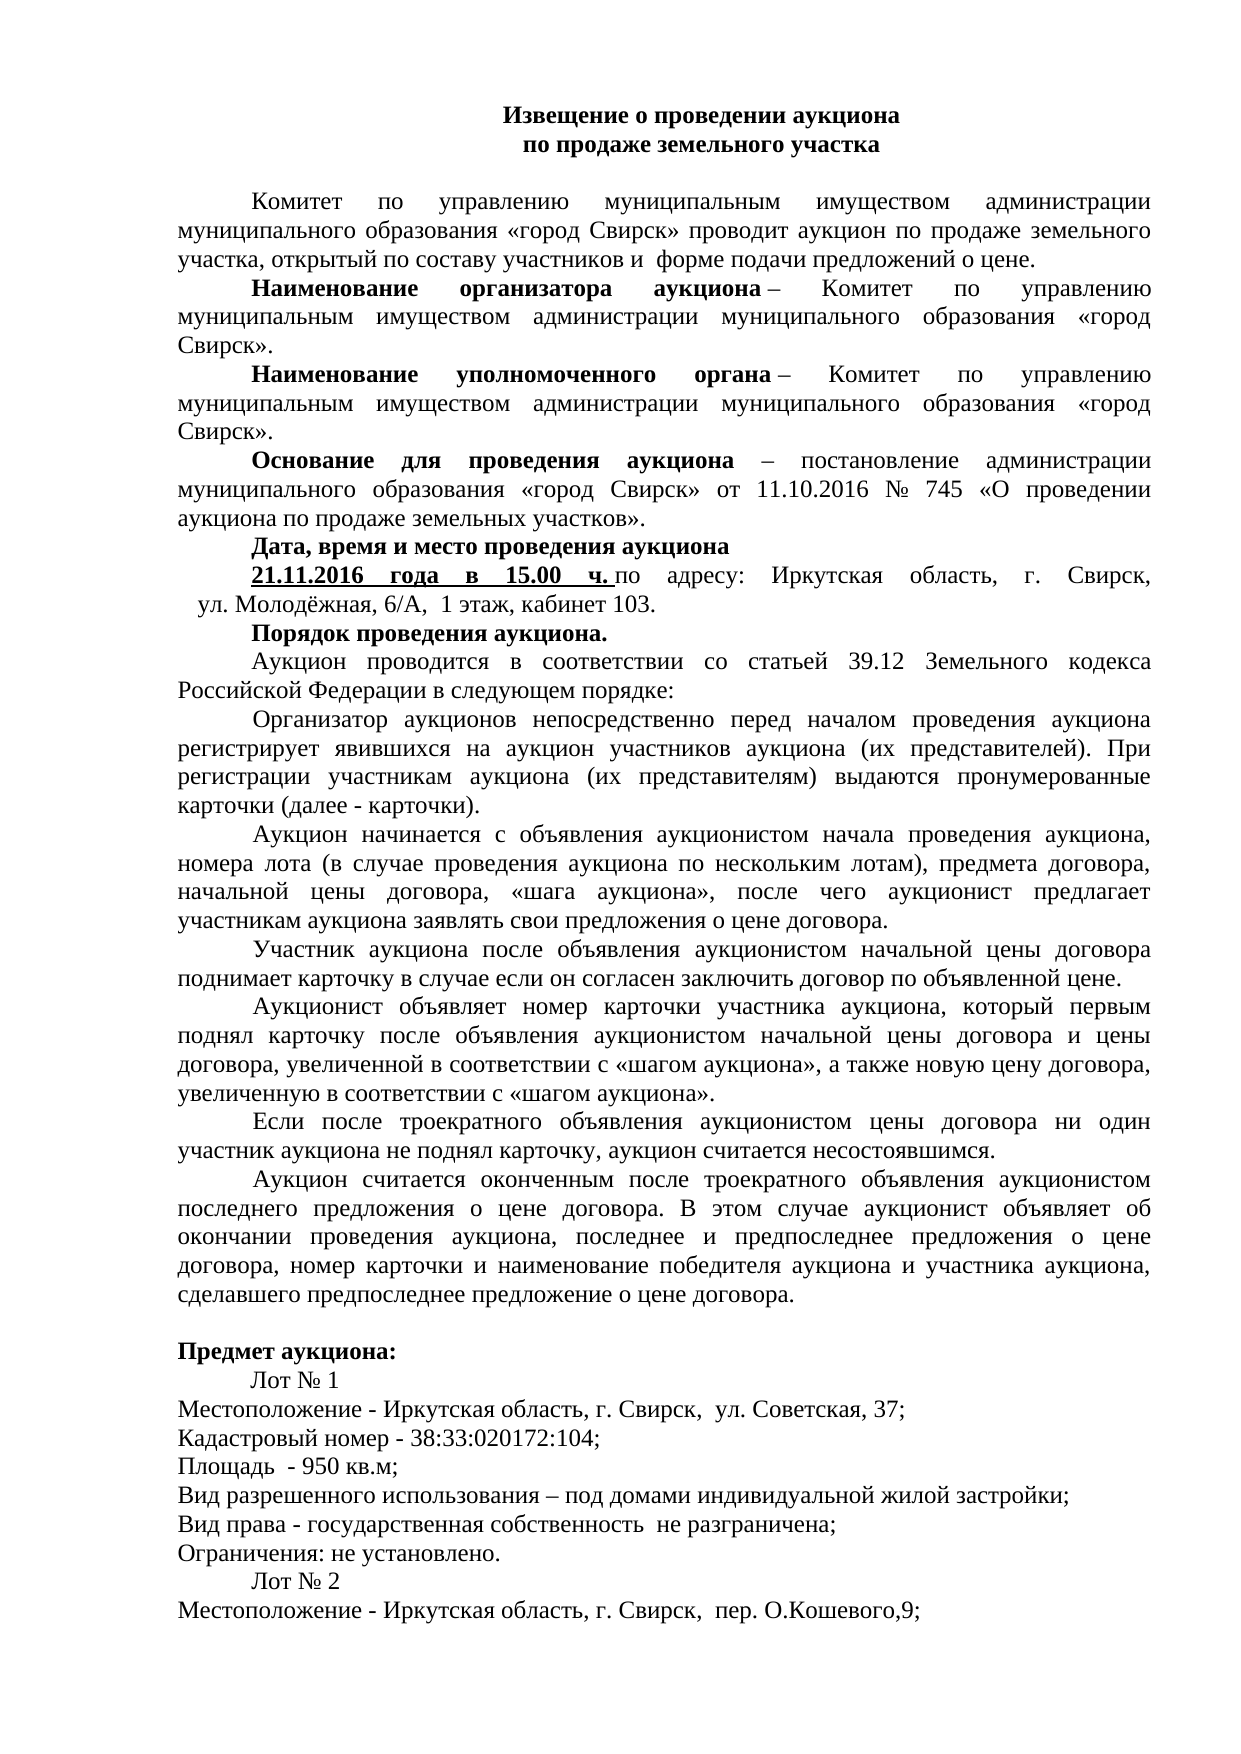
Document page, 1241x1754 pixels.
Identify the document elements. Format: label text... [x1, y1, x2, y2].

text Комитет по управлению муниципальным имуществом администрации муниципального образования «город Свирск» проводит аукцион по продаже земельного участка, открытый по составу участников и форме подачи предложений о цене. [177, 186, 1152, 273]
text Участник аукциона после объявления аукционистом начальной цены договора поднимает карточку в случае если он согласен заключить договор по объявленной цене. [177, 934, 1152, 991]
text Предмет аукциона: [177, 1336, 1152, 1365]
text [177, 1509, 1152, 1538]
text Аукционист объявляет номер карточки участника аукциона, который первым поднял карточку после объявления аукционистом начальной цены договора и цены договора, увеличенной в соответствии с «шагом аукциона», а также новую цену договора, увеличенную в соответствии с «шагом аукциона». [177, 991, 1152, 1106]
text Дата, время и место проведения аукциона [177, 531, 1144, 560]
text Площадь - 950 кв.м; [177, 1451, 1152, 1480]
text Лот № 1 [177, 1365, 1152, 1394]
text Основание для проведения аукциона – постановление администрации муниципального образования «город Свирск» от 11.10.2016 № 745 «О проведении аукциона по продаже земельных участков». [177, 445, 1152, 531]
text Кадастровый номер - 38:33:020172:104; [177, 1423, 1152, 1451]
text Аукцион считается оконченным после троекратного объявления аукционистом последнего предложения о цене договора. В этом случае аукционист объявляет об окончании проведения аукциона, последнее и предпоследнее предложения о цене договора, номер карточки и наименование победителя аукциона и участника аукциона, сделавшего предпоследнее предложение о цене договора. [177, 1164, 1152, 1308]
text Вид разрешенного использования – под домами индивидуальной жилой застройки; [177, 1480, 1152, 1509]
text Наименование уполномоченного органа – Комитет по управлению муниципальным имуществом администрации муниципального образования «город Свирск». [177, 359, 1152, 445]
text Местоположение - Иркутская область, г. Свирск, ул. Советская, 37; [177, 1394, 1152, 1423]
text Наименование организатора аукциона – Комитет по управлению муниципальным имуществом администрации муниципального образования «город Свирск». [177, 273, 1152, 359]
text Организатор аукционов непосредственно перед началом проведения аукциона регистрирует явившихся на аукцион участников аукциона (их представителей). При регистрации участникам аукциона (их представителям) выдаются пронумерованные карточки (далее - карточки). [177, 704, 1152, 819]
text Аукцион проводится в соответствии со статьей 39.12 Земельного кодекса Российской Федерации в следующем порядке: [177, 646, 1152, 704]
text Извещение о проведении аукциона [177, 100, 1152, 129]
text Если после троекратного объявления аукционистом цены договора ни один участник аукциона не поднял карточку, аукцион считается несостоявшимся. [177, 1106, 1152, 1164]
text Аукцион начинается с объявления аукционистом начала проведения аукциона, номера лота (в случае проведения аукциона по нескольким лотам), предмета договора, начальной цены договора, «шага аукциона», после чего аукционист предлагает участникам аукциона заявлять свои предложения о цене договора. [177, 819, 1152, 934]
text Ограничения: не установлено. [177, 1538, 1152, 1566]
text Порядок проведения аукциона. [177, 618, 1152, 646]
text Лот № 2 [177, 1566, 1152, 1595]
text по продаже земельного участка [177, 129, 1152, 158]
text 21.11.2016 года в 15.00 ч. по адресу: Иркутская область, г. Свирск, ул. Молодёжная, 6/А, 1 этаж, кабинет 103. [197, 560, 1152, 618]
text Местоположение - Иркутская область, г. Свирск, пер. О.Кошевого,9; [177, 1595, 1152, 1624]
